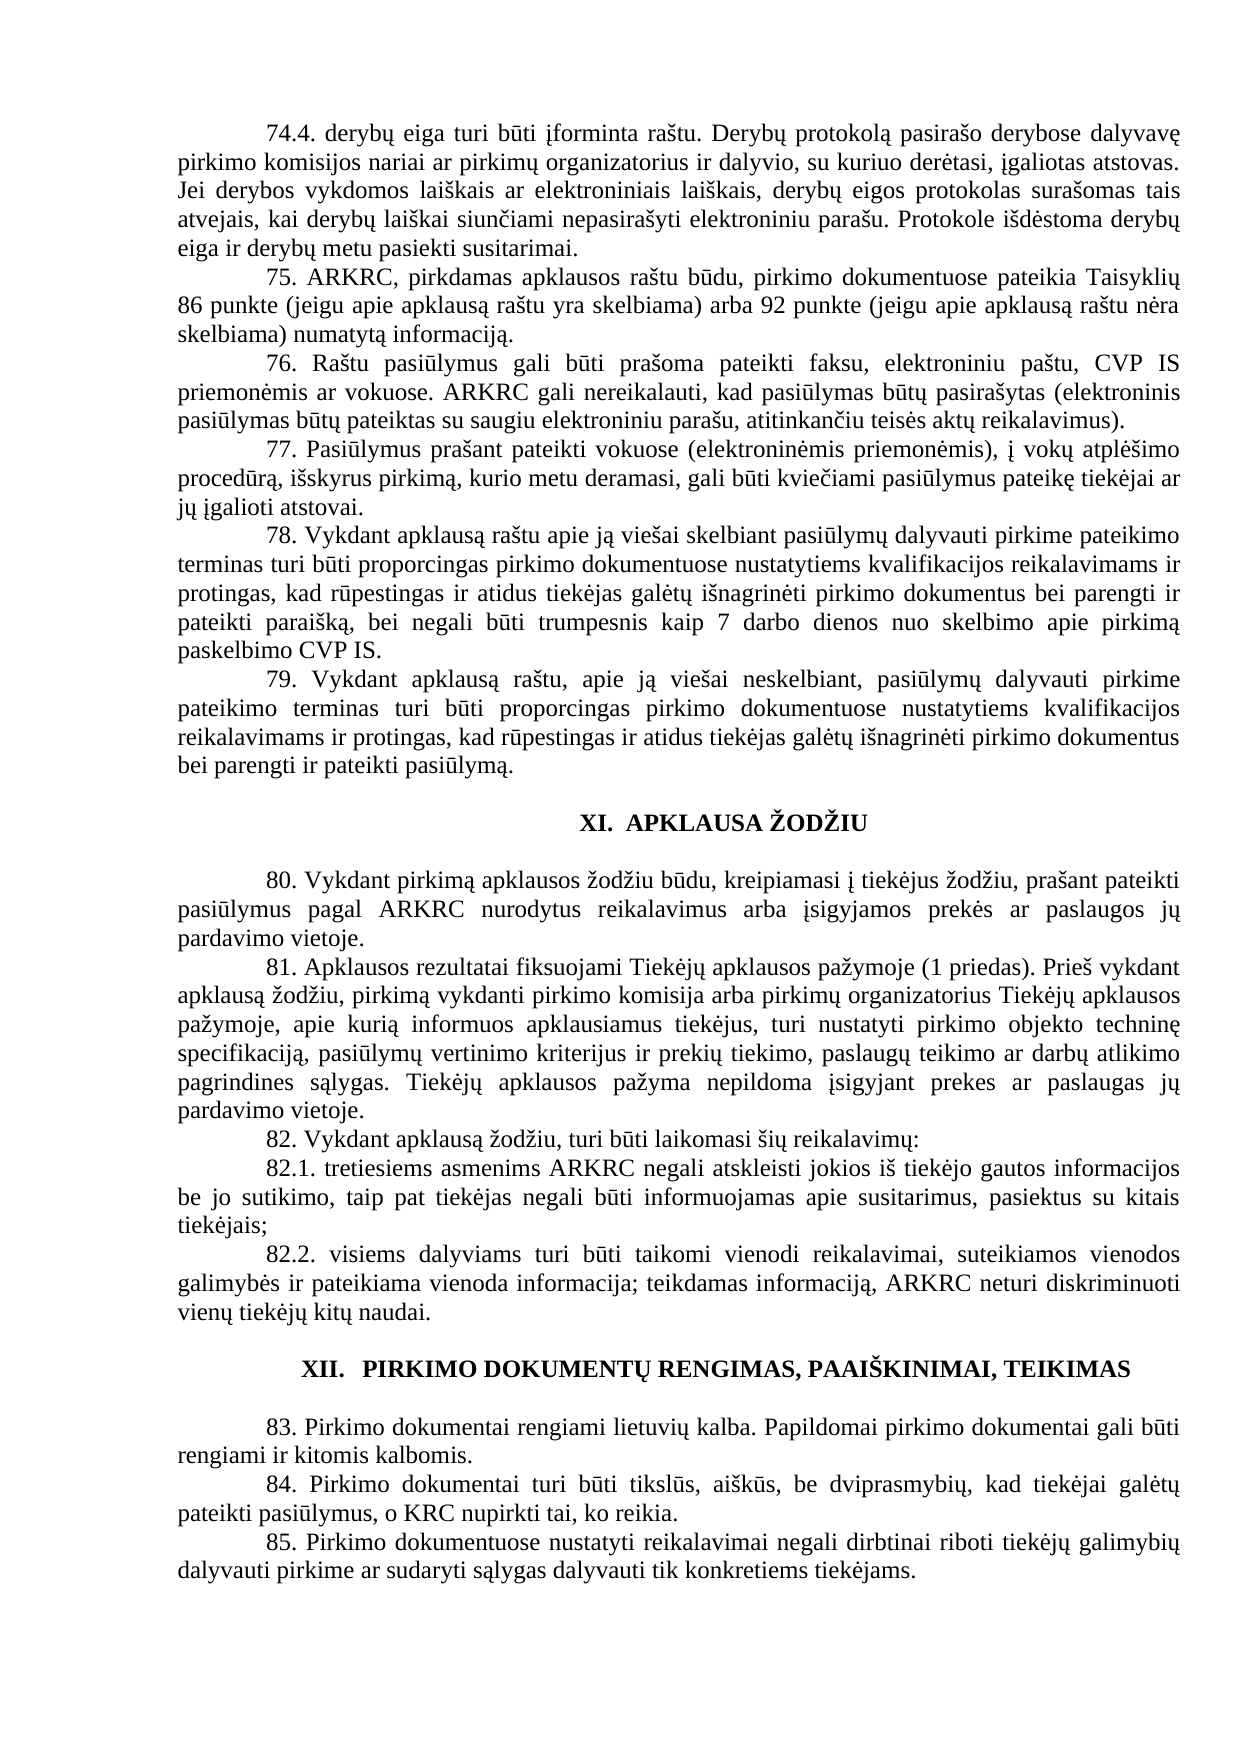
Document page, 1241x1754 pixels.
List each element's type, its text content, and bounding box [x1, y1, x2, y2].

text 81. Apklausos rezultatai fiksuojami Tiekėjų apklausos pažymoje (1 priedas). Prieš vykdant apklausą žodžiu, pirkimą vykdanti pirkimo komisija arba pirkimų organizatorius Tiekėjų apklausos pažymoje, apie kurią informuos apklausiamus tiekėjus, turi nustatyti pirkimo objekto techninę specifikaciją, pasiūlymų vertinimo kriterijus ir prekių tiekimo, paslaugų teikimo ar darbų atlikimo pagrindines sąlygas. Tiekėjų apklausos pažyma nepildoma įsigyjant prekes ar paslaugas jų pardavimo vietoje. [177, 952, 1181, 1124]
text 84. Pirkimo dokumentai turi būti tikslūs, aiškūs, be dviprasmybių, kad tiekėjai galėtų pateikti pasiūlymus, o KRC nupirkti tai, ko reikia. [177, 1469, 1181, 1527]
text 79. Vykdant apklausą raštu, apie ją viešai neskelbiant, pasiūlymų dalyvauti pirkime pateikimo terminas turi būti proporcingas pirkimo dokumentuose nustatytiems kvalifikacijos reikalavimams ir protingas, kad rūpestingas ir atidus tiekėjas galėtų išnagrinėti pirkimo dokumentus bei parengti ir pateikti pasiūlymą. [177, 664, 1181, 779]
text 74.4. derybų eiga turi būti įforminta raštu. Derybų protokolą pasirašo derybose dalyvavę pirkimo komisijos nariai ar pirkimų organizatorius ir dalyvio, su kuriuo derėtasi, įgaliotas atstovas. Jei derybos vykdomos laiškais ar elektroniniais laiškais, derybų eigos protokolas surašomas tais atvejais, kai derybų laiškai siunčiami nepasirašyti elektroniniu parašu. Protokole išdėstoma derybų eiga ir derybų metu pasiekti susitarimai. [177, 118, 1181, 262]
text 80. Vykdant pirkimą apklausos žodžiu būdu, kreipiamasi į tiekėjus žodžiu, prašant pateikti pasiūlymus pagal ARKRC nurodytus reikalavimus arba įsigyjamos prekės ar paslaugos jų pardavimo vietoje. [177, 866, 1181, 952]
text 82.2. visiems dalyviams turi būti taikomi vienodi reikalavimai, suteikiamos vienodos galimybės ir pateikiama vienoda informacija; teikdamas informaciją, ARKRC neturi diskriminuoti vienų tiekėjų kitų naudai. [177, 1239, 1181, 1326]
text 76. Raštu pasiūlymus gali būti prašoma pateikti faksu, elektroniniu paštu, CVP IS priemonėmis ar vokuose. ARKRC gali nereikalauti, kad pasiūlymas būtų pasirašytas (elektroninis pasiūlymas būtų pateiktas su saugiu elektroniniu parašu, atitinkančiu teisės aktų reikalavimus). [177, 348, 1181, 434]
text 82.1. tretiesiems asmenims ARKRC negali atskleisti jokios iš tiekėjo gautos informacijos be jo sutikimo, taip pat tiekėjas negali būti informuojamas apie susitarimus, pasiektus su kitais tiekėjais; [177, 1153, 1181, 1239]
text 83. Pirkimo dokumentai rengiami lietuvių kalba. Papildomai pirkimo dokumentai gali būti rengiami ir kitomis kalbomis. [177, 1412, 1181, 1469]
list PIRKIMO DOKUMENTŲ RENGIMAS, PAAIŠKINIMAI, TEIKIMAS [251, 1354, 1181, 1383]
list APKLAUSA ŽODŽIU [177, 808, 1181, 837]
text 75. ARKRC, pirkdamas apklausos raštu būdu, pirkimo dokumentuose pateikia Taisyklių 86 punkte (jeigu apie apklausą raštu yra skelbiama) arba 92 punkte (jeigu apie apklausą raštu nėra skelbiama) numatytą informaciją. [177, 262, 1181, 348]
text 78. Vykdant apklausą raštu apie ją viešai skelbiant pasiūlymų dalyvauti pirkime pateikimo terminas turi būti proporcingas pirkimo dokumentuose nustatytiems kvalifikacijos reikalavimams ir protingas, kad rūpestingas ir atidus tiekėjas galėtų išnagrinėti pirkimo dokumentus bei parengti ir pateikti paraišką, bei negali būti trumpesnis kaip 7 darbo dienos nuo skelbimo apie pirkimą paskelbimo CVP IS. [177, 521, 1181, 664]
text 77. Pasiūlymus prašant pateikti vokuose (elektroninėmis priemonėmis), į vokų atplėšimo procedūrą, išskyrus pirkimą, kurio metu deramasi, gali būti kviečiami pasiūlymus pateikę tiekėjai ar jų įgalioti atstovai. [177, 434, 1181, 521]
text 85. Pirkimo dokumentuose nustatyti reikalavimai negali dirbtinai riboti tiekėjų galimybių dalyvauti pirkime ar sudaryti sąlygas dalyvauti tik konkretiems tiekėjams. [177, 1527, 1181, 1584]
text 82. Vykdant apklausą žodžiu, turi būti laikomasi šių reikalavimų: [177, 1124, 1181, 1153]
